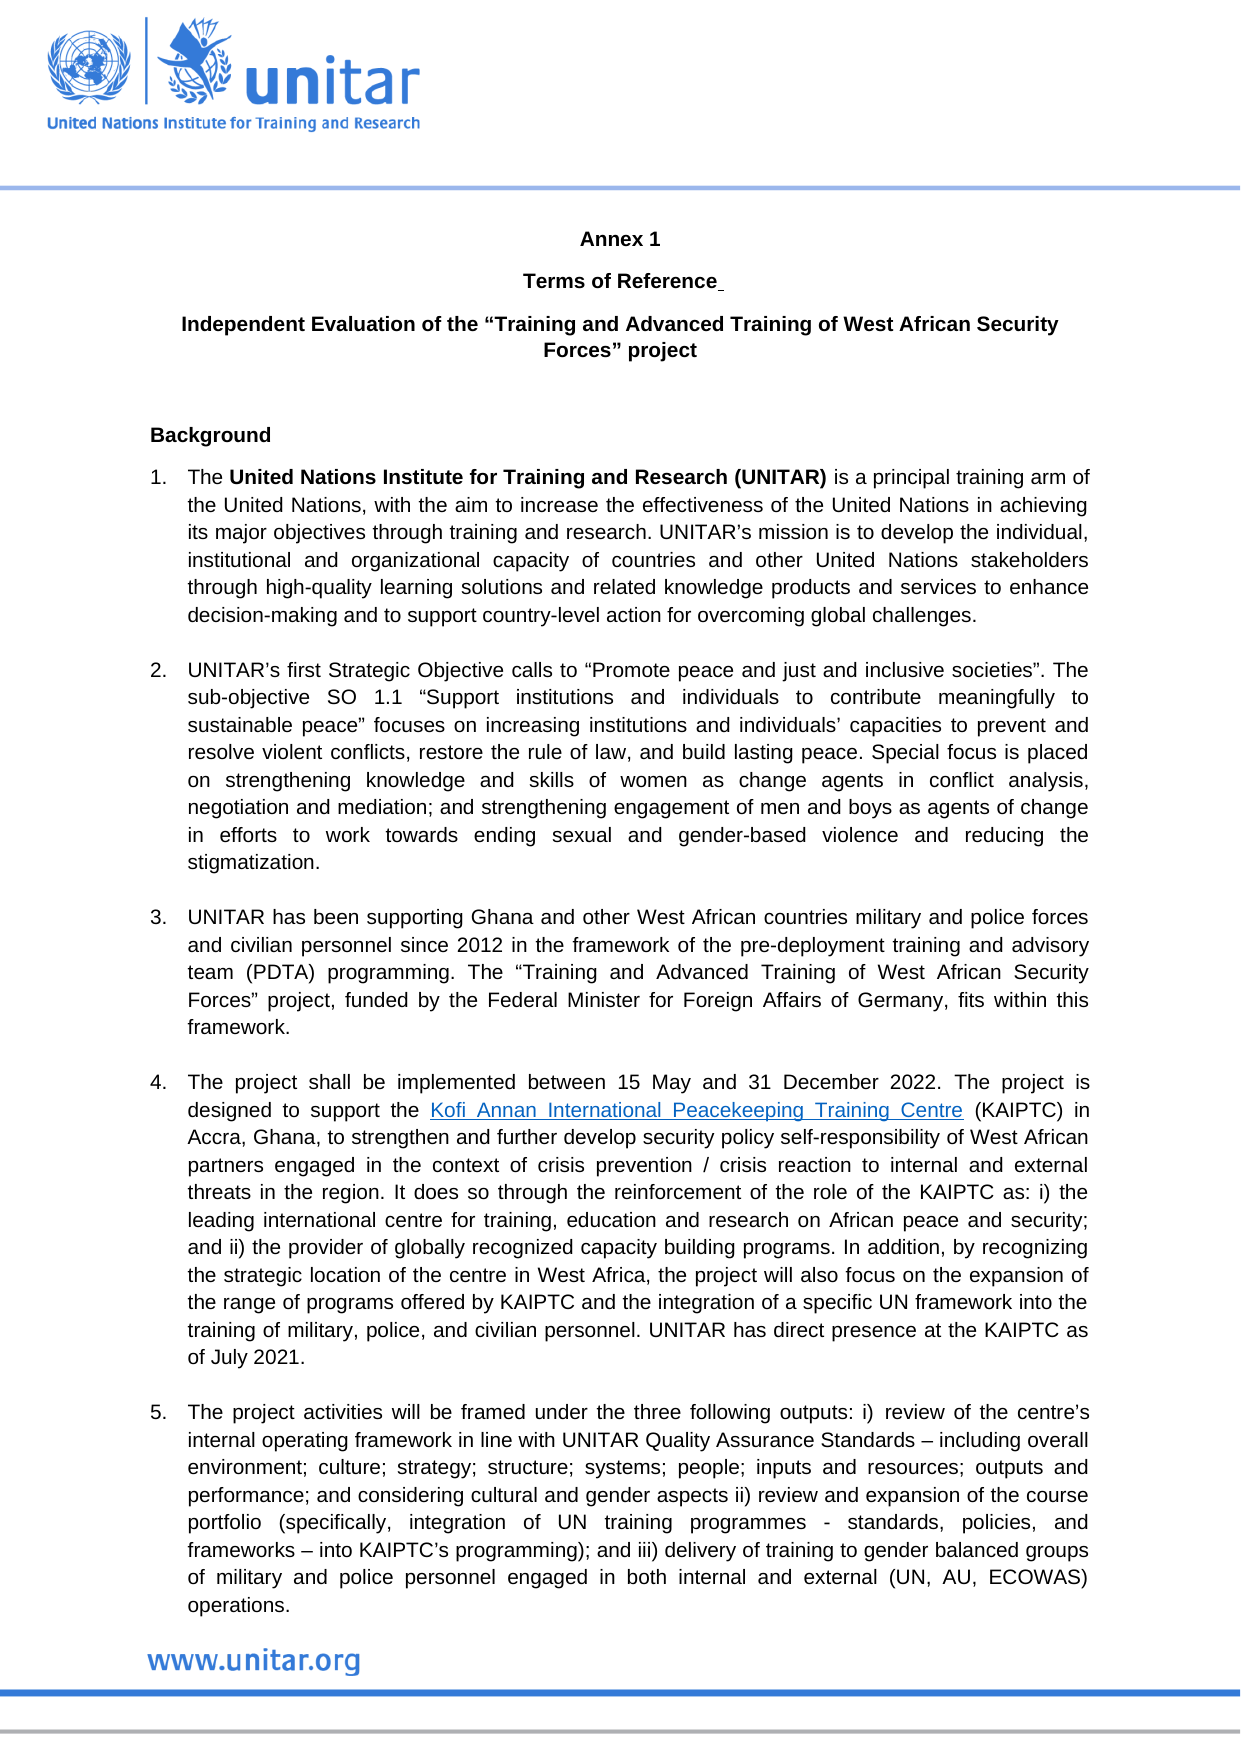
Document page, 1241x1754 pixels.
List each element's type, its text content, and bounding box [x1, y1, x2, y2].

text Background [150, 423, 1090, 447]
text Independent Evaluation of the “Training and Advanced Training of West African Security Forces” project [150, 312, 1090, 362]
list The United Nations Institute for Training and Research (UNITAR) is a principal training arm of the United Nations, with the aim to increase the effectiveness of the United Nations in achieving its major objectives through training and research. UNITAR’s mission is to develop the individual, institutional and organizational capacity of countries and other United Nations stakeholders through high-quality learning solutions and related knowledge products and services to enhance decision-making and to support country-level action for overcoming global challenges. [150, 465, 1090, 627]
list The project shall be implemented between 15 May and 31 December 2022. The project is designed to support the Kofi Annan International Peacekeeping Training Centre (KAIPTC) in Accra, Ghana, to strengthen and further develop security policy self-responsibility of West African partners engaged in the context of crisis prevention / crisis reaction to internal and external threats in the region. It does so through the reinforcement of the role of the KAIPTC as: i) the leading international centre for training, education and research on African peace and security; and ii) the provider of globally recognized capacity building programs. In addition, by recognizing the strategic location of the centre in West Africa, the project will also focus on the expansion of the range of programs offered by KAIPTC and the integration of a specific UN framework into the training of military, police, and civilian personnel. UNITAR has direct presence at the KAIPTC as of July 2021. [150, 1070, 1090, 1369]
list UNITAR has been supporting Ghana and other West African countries military and police forces and civilian personnel since 2012 in the framework of the pre-deployment training and advisory team (PDTA) programming. The “Training and Advanced Training of West African Security Forces” project, funded by the Federal Minister for Foreign Affairs of Germany, fits within this framework. [150, 905, 1090, 1039]
text Annex 1 [150, 227, 1090, 251]
text Terms of Reference [150, 269, 1090, 293]
picture [0, 0, 1241, 1754]
list The project activities will be framed under the three following outputs: i) review of the centre’s internal operating framework in line with UNITAR Quality Assurance Standards – including overall environment; culture; strategy; structure; systems; people; inputs and resources; outputs and performance; and considering cultural and gender aspects ii) review and expansion of the course portfolio (specifically, integration of UN training programmes - standards, policies, and frameworks – into KAIPTC’s programming); and iii) delivery of training to gender balanced groups of military and police personnel engaged in both internal and external (UN, AU, ECOWAS) operations. [150, 1400, 1090, 1617]
list UNITAR’s first Strategic Objective calls to “Promote peace and just and inclusive societies”. The sub-objective SO 1.1 “Support institutions and individuals to contribute meaningfully to sustainable peace” focuses on increasing institutions and individuals’ capacities to prevent and resolve violent conflicts, restore the rule of law, and build lasting peace. Special focus is placed on strengthening knowledge and skills of women as change agents in conflict analysis, negotiation and mediation; and strengthening engagement of men and boys as agents of change in efforts to work towards ending sexual and gender-based violence and reducing the stigmatization. [150, 658, 1090, 874]
